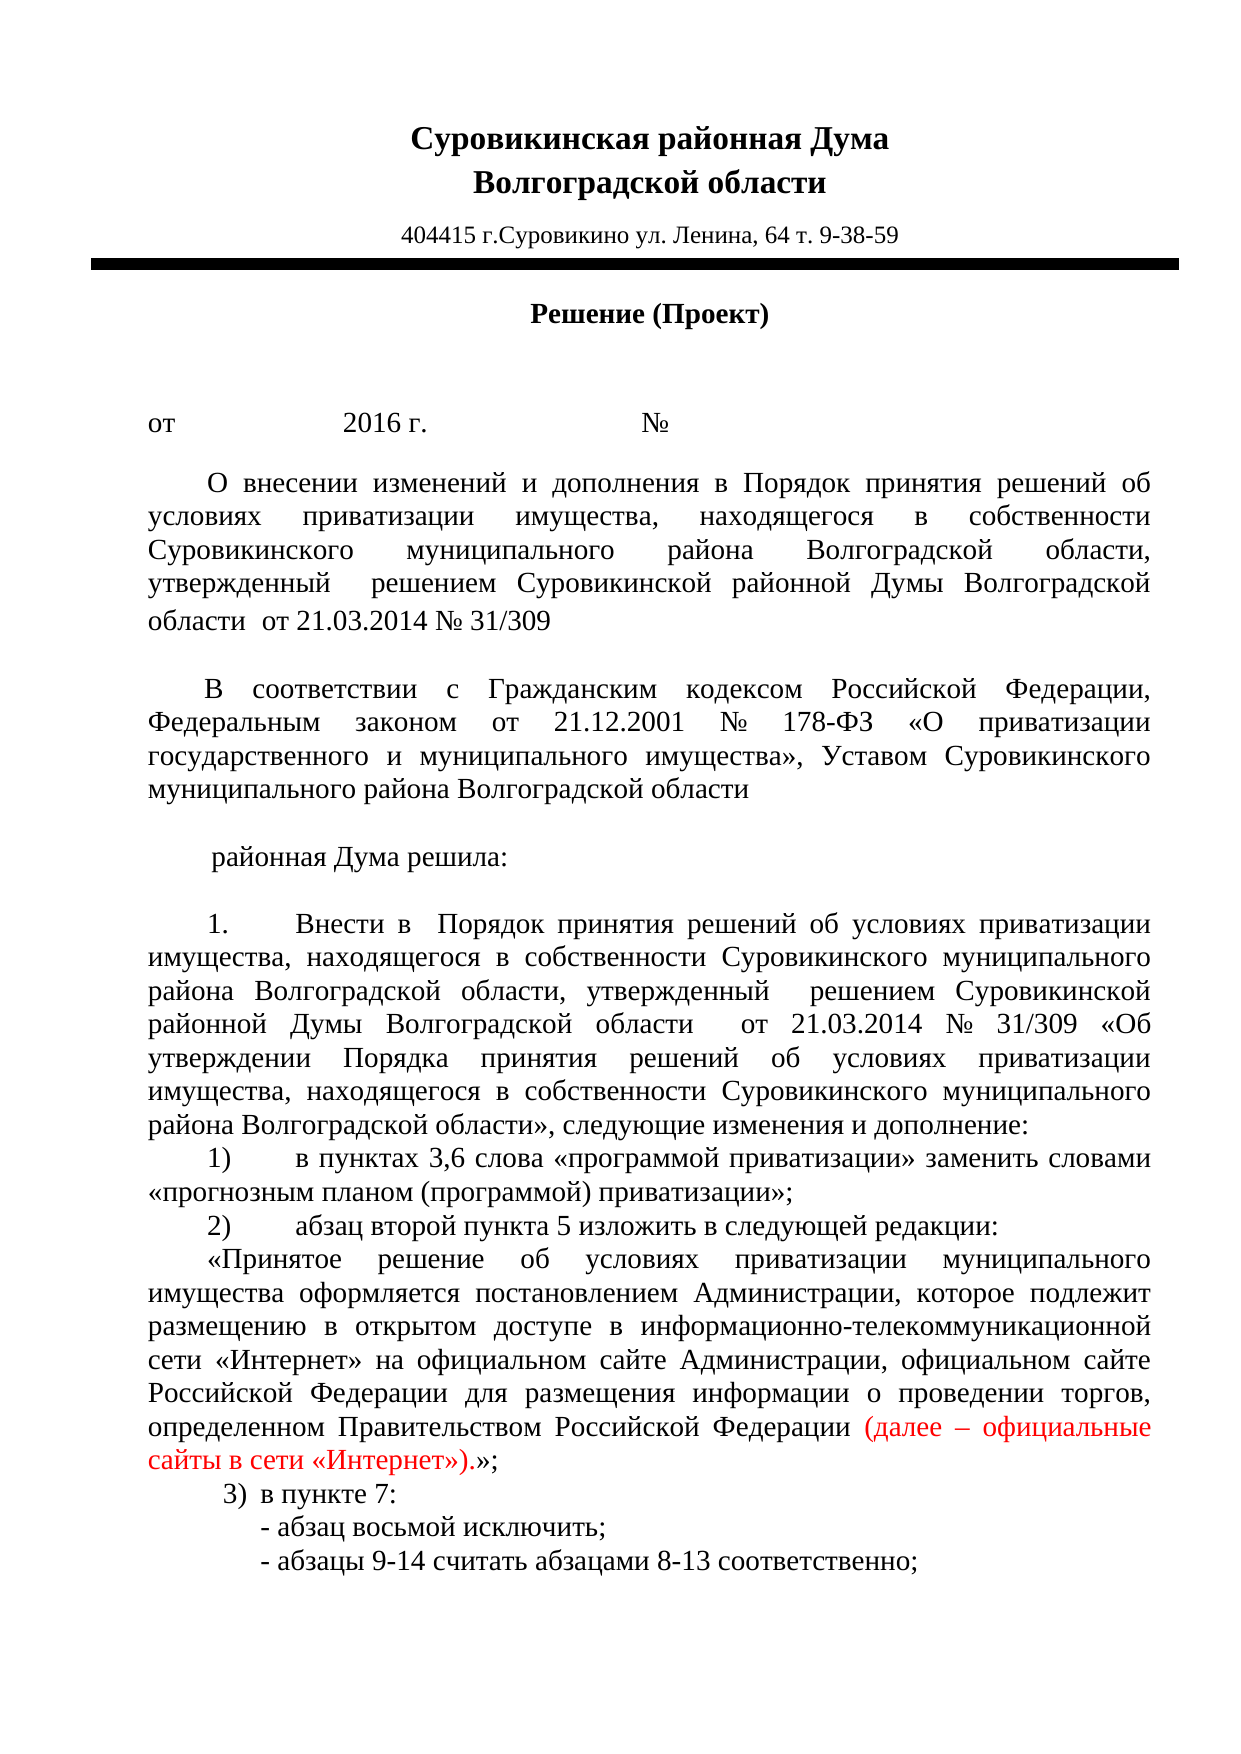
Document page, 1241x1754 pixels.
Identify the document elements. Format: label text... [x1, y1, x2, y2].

list абзац второй пункта 5 изложить в следующей редакции: [148, 1208, 1152, 1241]
text О внесении изменений и дополнения в Порядок принятия решений об условиях приватизации имущества, находящегося в собственности Суровикинского муниципального района Волгоградской области, утвержденный решением Суровикинской районной Думы Волгоградской области от 21.03.2014 № 31/309 [148, 465, 1152, 637]
list Внести в Порядок принятия решений об условиях приватизации имущества, находящегося в собственности Суровикинского муниципального района Волгоградской области, утвержденный решением Суровикинской районной Думы Волгоградской области от 21.03.2014 № 31/309 «Об утверждении Порядка принятия решений об условиях приватизации имущества, находящегося в собственности Суровикинского муниципального района Волгоградской области», следующие изменения и дополнение: [148, 906, 1152, 1141]
subtitle Волгоградской области [148, 162, 1152, 201]
text В соответствии с Гражданским кодексом Российской Федерации, Федеральным законом от 21.12.2001 № 178-ФЗ «О приватизации государственного и муниципального имущества», Уставом Суровикинского муниципального района Волгоградской области [148, 671, 1152, 805]
text «Принятое решение об условиях приватизации муниципального имущества оформляется постановлением Администрации, которое подлежит размещению в открытом доступе в информационно-телекоммуникационной сети «Интернет» на официальном сайте Администрации, официальном сайте Российской Федерации для размещения информации о проведении торгов, определенном Правительством Российской Федерации (далее – официальные сайты в сети «Интернет»).»; [148, 1241, 1152, 1476]
text от 2016 г. № [148, 406, 1152, 439]
list в пунктах 3,6 слова «программой приватизации» заменить словами «прогнозным планом (программой) приватизации»; [148, 1141, 1152, 1208]
list в пункте 7: [223, 1476, 1152, 1509]
text районная Дума решила: [148, 839, 1152, 872]
text - абзацы 9-14 считать абзацами 8-13 соответственно; [260, 1543, 1152, 1577]
text Суровикинская районная Дума [148, 118, 1152, 156]
text - абзац восьмой исключить; [260, 1509, 1152, 1543]
subtitle Решение (Проект) [148, 296, 1152, 329]
text .Суровикино ул. Ленина, 64 т. 9-38-59 [148, 220, 1152, 248]
